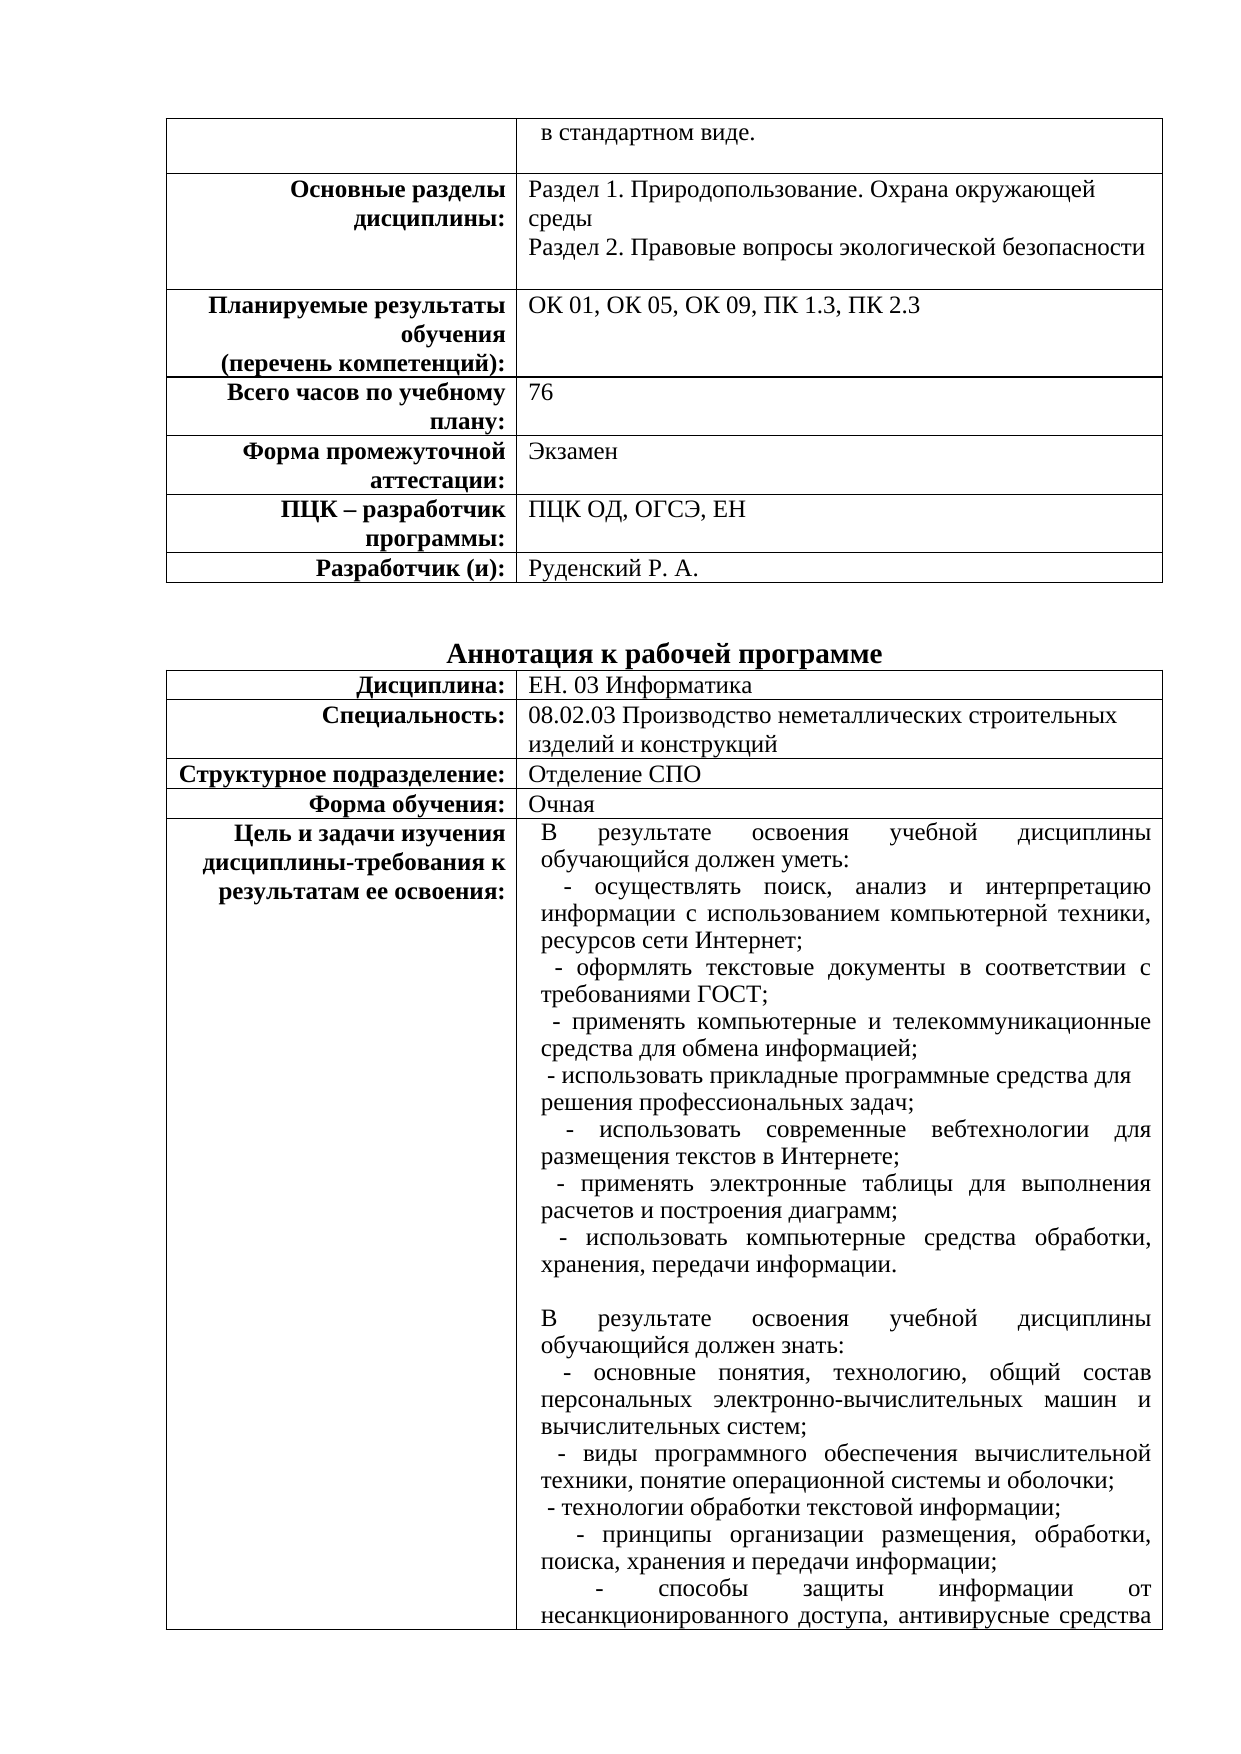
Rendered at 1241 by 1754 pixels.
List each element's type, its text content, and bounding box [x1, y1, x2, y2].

table_cell Специальность: [167, 700, 516, 758]
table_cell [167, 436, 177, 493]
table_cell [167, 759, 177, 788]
table_cell ОК 01, ОК 05, ОК 09, ПК 1.3, ПК 2.3 [517, 290, 1162, 376]
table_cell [167, 119, 516, 173]
table_cell 08.02.03 Производство неметаллических строительных изделий и конструкций [517, 700, 1162, 758]
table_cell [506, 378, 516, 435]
table_cell Раздел 1. Природопользование. Охрана окружающей среды Раздел 2. Правовые вопросы экологической безопасности [517, 174, 1162, 289]
table_cell Форма обучения: [167, 789, 516, 817]
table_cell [517, 119, 1162, 173]
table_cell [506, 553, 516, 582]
table_header Дисциплина: [167, 671, 516, 699]
table_header ЕН. 03 Информатика [517, 671, 1162, 699]
table_cell ПЦК ОД, ОГСЭ, ЕН [517, 495, 1162, 552]
table_cell Руденский Р. А. [517, 553, 1162, 582]
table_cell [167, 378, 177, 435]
text Аннотация к рабочей программе [177, 636, 1152, 669]
table_cell Очная [517, 789, 1162, 817]
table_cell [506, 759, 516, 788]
table_cell Планируемые результаты обучения (перечень компетенций): [167, 290, 516, 376]
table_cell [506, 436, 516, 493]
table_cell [167, 819, 516, 1629]
table_cell 76 [517, 378, 1162, 435]
table_cell Основные разделы дисциплины: [167, 174, 516, 289]
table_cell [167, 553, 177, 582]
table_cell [517, 819, 1162, 1629]
table_cell Экзамен [517, 436, 1162, 493]
table_cell Отделение СПО [517, 759, 1162, 788]
